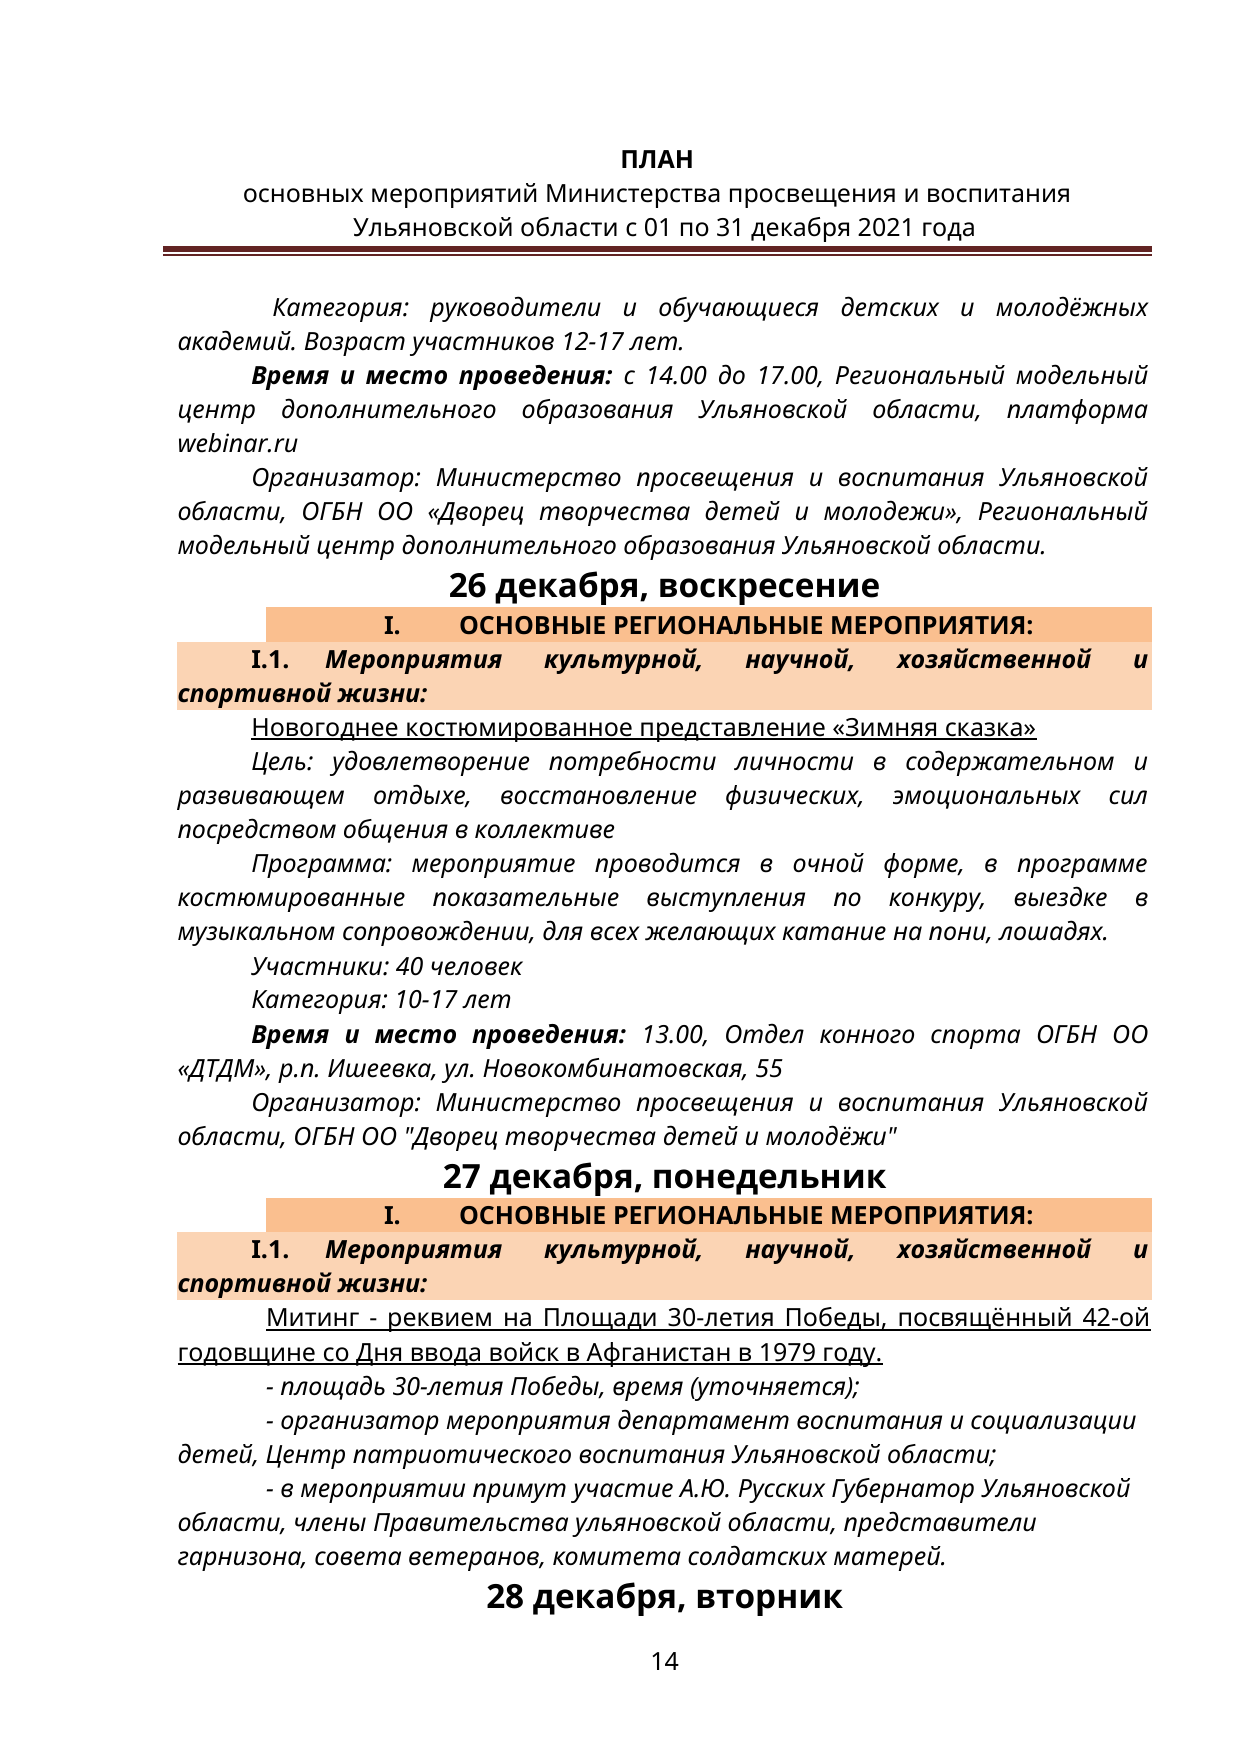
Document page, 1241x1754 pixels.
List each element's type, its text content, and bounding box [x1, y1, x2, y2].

list Новогоднее костюмированное представление «Зимняя сказка» [177, 710, 1152, 744]
list Категория: 10-17 лет [177, 982, 1152, 1016]
list Цель: удовлетворение потребности личности в содержательном и развивающем отдыхе, восстановление физических, эмоциональных сил посредством общения в коллективе [177, 744, 1152, 846]
text - площадь 30-летия Победы, время (уточняется); [177, 1368, 1152, 1402]
list ОСНОВНЫЕ РЕГИОНАЛЬНЫЕ МЕРОПРИЯТИЯ: [266, 1198, 1152, 1232]
list Организатор: Министерство просвещения и воспитания Ульяновской области, ОГБН ОО «Дворец творчества детей и молодежи», Региональный модельный центр дополнительного образования Ульяновской области. [177, 460, 1152, 562]
list Участники: 40 человек [251, 948, 1152, 982]
text Митинг - реквием на Площади 30-летия Победы, посвящённый 42-ой годовщине со Дня ввода войск в Афганистан в 1979 году. [177, 1300, 1152, 1368]
text 26 декабря, воскресение [177, 562, 1152, 607]
text 27 декабря, понедельник [177, 1152, 1152, 1198]
list Программа: мероприятие проводится в очной форме, в программе костюмированные показательные выступления по конкуру, выездке в музыкальном сопровождении, для всех желающих катание на пони, лошадях. [177, 846, 1152, 948]
text 28 декабря, вторник [177, 1573, 1152, 1618]
text - в мероприятии примут участие А.Ю. Русских Губернатор Ульяновской области, члены Правительства ульяновской области, представители гарнизона, совета ветеранов, комитета солдатских матерей. [177, 1470, 1152, 1573]
list ОСНОВНЫЕ РЕГИОНАЛЬНЫЕ МЕРОПРИЯТИЯ: [266, 607, 1152, 642]
list Мероприятия культурной, научной, хозяйственной и спортивной жизни: [177, 642, 1152, 710]
list Мероприятия культурной, научной, хозяйственной и спортивной жизни: [177, 1232, 1152, 1300]
list Время и место проведения: с 14.00 до 17.00, Региональный модельный центр дополнительного образования Ульяновской области, платформа webinar.ru [177, 358, 1152, 460]
list Категория: руководители и обучающиеся детских и молодёжных академий. Возраст участников 12-17 лет. [177, 289, 1152, 358]
list Организатор: Министерство просвещения и воспитания Ульяновской области, ОГБН ОО "Дворец творчества детей и молодёжи" [177, 1084, 1152, 1152]
list Время и место проведения: 13.00, Отдел конного спорта ОГБН ОО «ДТДМ», р.п. Ишеевка, ул. Новокомбинатовская, 55 [177, 1016, 1152, 1084]
text - организатор мероприятия департамент воспитания и социализации детей, Центр патриотического воспитания Ульяновской области; [177, 1402, 1152, 1470]
